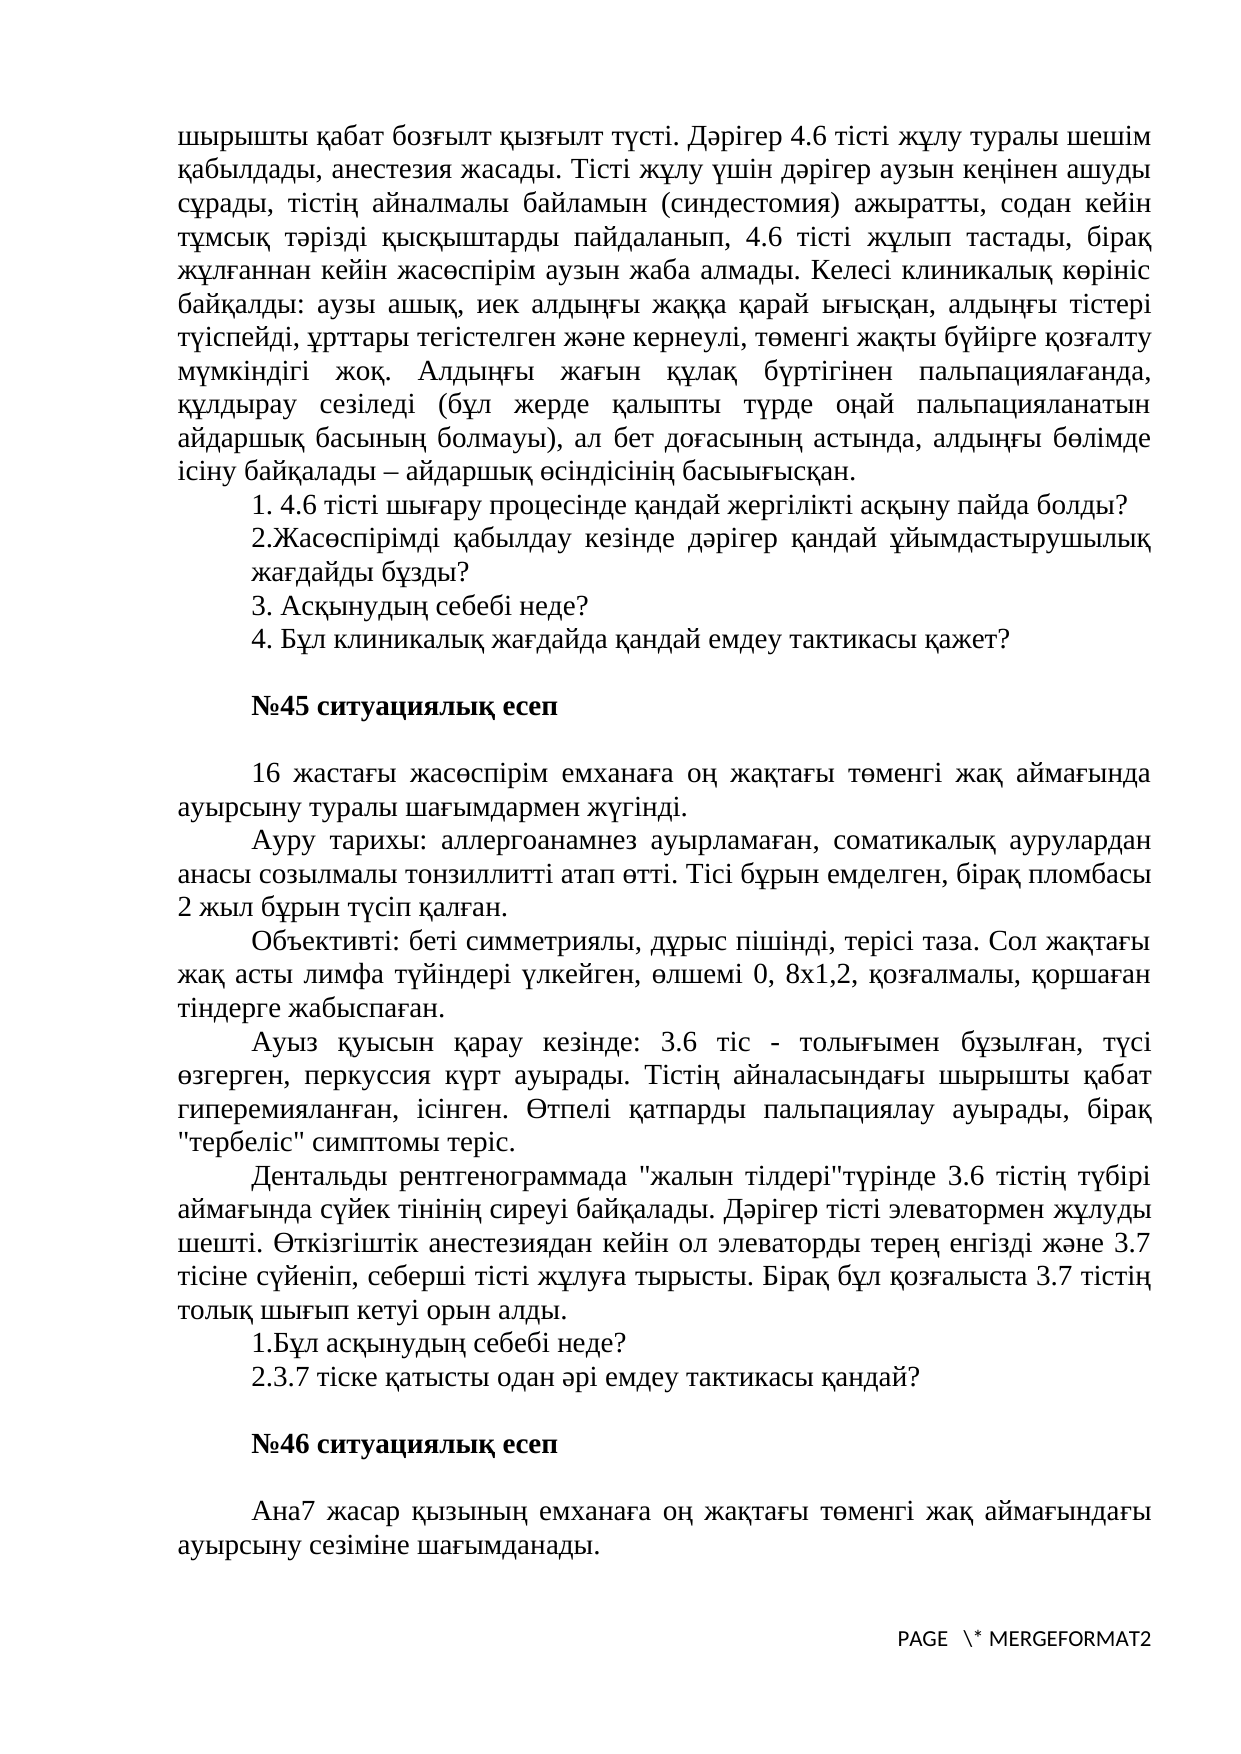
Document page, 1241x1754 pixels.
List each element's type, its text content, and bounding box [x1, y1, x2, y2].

text Ауыз қуысын қарау кезінде: 3.6 тіс - толығымен бұзылған, түсі өзгерген, перкуссия күрт ауырады. Тістің айналасындағы шырышты қабат гиперемияланған, ісінген. Өтпелі қатпарды пальпациялау ауырады, бірақ "тербеліс" симптомы теріс. [177, 1024, 1152, 1158]
text 2.3.7 тіске қатысты одан әрі емдеу тактикасы қандай? [251, 1359, 1152, 1393]
text 2.Жасөспірімді қабылдау кезінде дәрігер қандай ұйымдастырушылық жағдайды бұзды? [251, 521, 1152, 588]
text Дентальды рентгенограммада "жалын тілдері"түрінде 3.6 тістің түбірі аймағында сүйек тінінің сиреуі байқалады. Дәрігер тісті элеватормен жұлуды шешті. Өткізгіштік анестезиядан кейін ол элеваторды терең енгізді және 3.7 тісіне сүйеніп, себерші тісті жұлуға тырысты. Бірақ бұл қозғалыста 3.7 тістің толық шығып кетуі орын алды. [177, 1158, 1152, 1326]
text №46 ситуациялық есеп [177, 1426, 1152, 1460]
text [177, 118, 1152, 487]
text №45 ситуациялық есеп [177, 688, 1152, 722]
text Ана7 жасар қызының емханаға оң жақтағы төменгі жақ аймағындағы ауырсыну сезіміне шағымданады. [177, 1493, 1152, 1560]
text 3. Асқынудың себебі неде? [251, 588, 1152, 621]
text Объективті: беті симметриялы, дұрыс пішінді, терісі таза. Сол жақтағы жақ асты лимфа түйіндері үлкейген, өлшемі 0, 8х1,2, қозғалмалы, қоршаған тіндерге жабыспаған. [177, 923, 1152, 1024]
text Ауру тарихы: аллергоанамнез ауырламаған, соматикалық аурулардан анасы созылмалы тонзиллитті атап өтті. Тісі бұрын емделген, бірақ пломбасы 2 жыл бұрын түсіп қалған. [177, 822, 1152, 923]
text 1. 4.6 тісті шығару процесінде қандай жергілікті асқыну пайда болды? [251, 487, 1152, 521]
text 1.Бұл асқынудың себебі неде? [251, 1326, 1152, 1359]
text 4. Бұл клиникалық жағдайда қандай емдеу тактикасы қажет? [251, 621, 1152, 655]
text 16 жастағы жасөспірім емханаға оң жақтағы төменгі жақ аймағында ауырсыну туралы шағымдармен жүгінді. [177, 755, 1152, 822]
